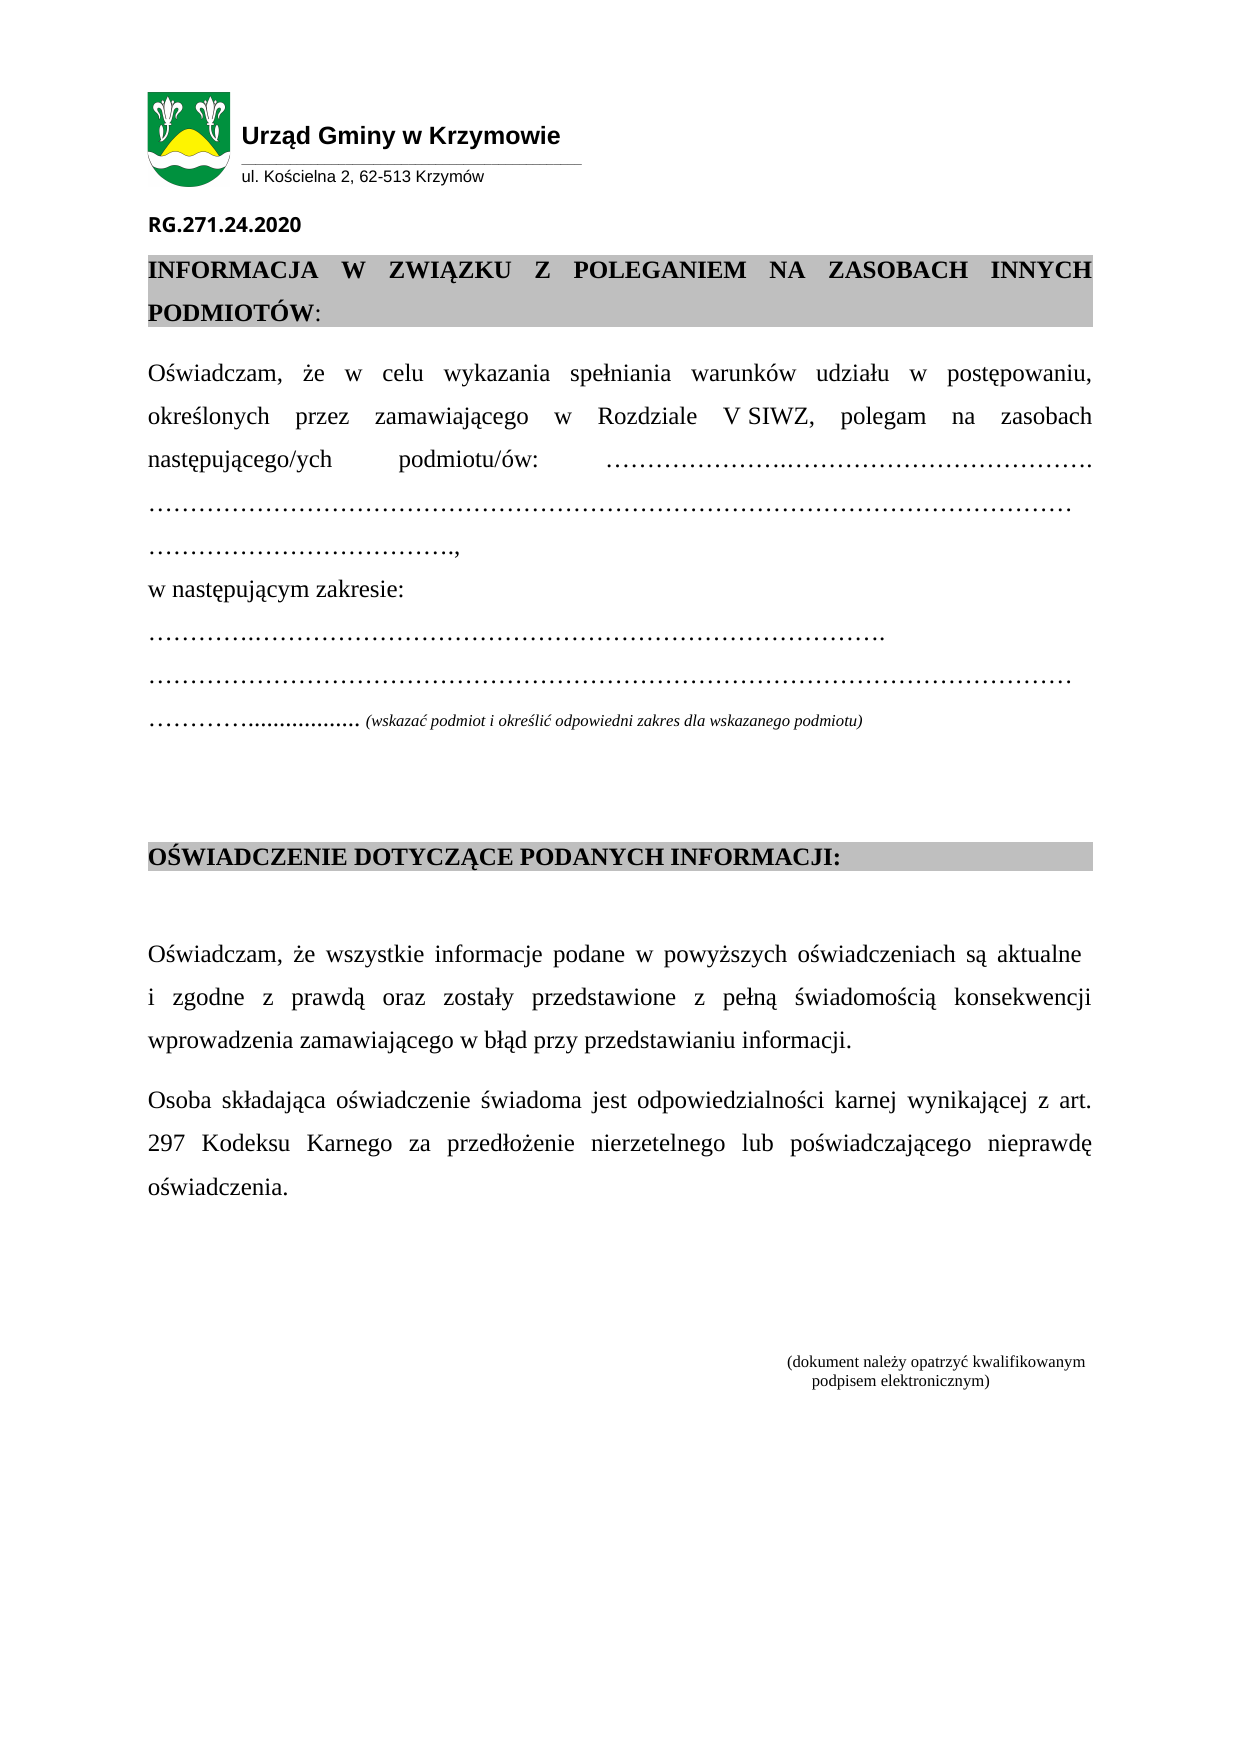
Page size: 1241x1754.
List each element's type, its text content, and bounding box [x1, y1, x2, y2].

text INFORMACJA W ZWIĄZKU Z POLEGANIEM NA ZASOBACH INNYCH PODMIOTÓW: [148, 255, 1093, 327]
text Oświadczam, że w celu wykazania spełniania warunków udziału w postępowaniu, określonych przez zamawiającego w Rozdziale V SIWZ, polegam na zasobach następującego/ych podmiotu/ów: ………………….……………………………….…………………………………………………………………………………………………………………………………., w następującym zakresie: [148, 358, 1093, 603]
picture [147, 92, 231, 187]
text ………….………………………………………………………………….…………………………………………………………………………………………………………….................. (wskazać podmiot i określić odpowiedni zakres dla wskazanego podmiotu) [148, 617, 1093, 732]
text (dokument należy opatrzyć kwalifikowanym podpisem elektronicznym) [709, 1352, 1093, 1390]
text OŚWIADCZENIE DOTYCZĄCE PODANYCH INFORMACJI: [148, 842, 1093, 871]
text Osoba składająca oświadczenie świadoma jest odpowiedzialności karnej wynikającej z art. 297 Kodeksu Karnego za przedłożenie nierzetelnego lub poświadczającego nieprawdę oświadczenia. [148, 1085, 1093, 1200]
text Oświadczam, że wszystkie informacje podane w powyższych oświadczeniach są aktualne i zgodne z prawdą oraz zostały przedstawione z pełną świadomością konsekwencji wprowadzenia zamawiającego w błąd przy przedstawianiu informacji. [148, 939, 1093, 1054]
